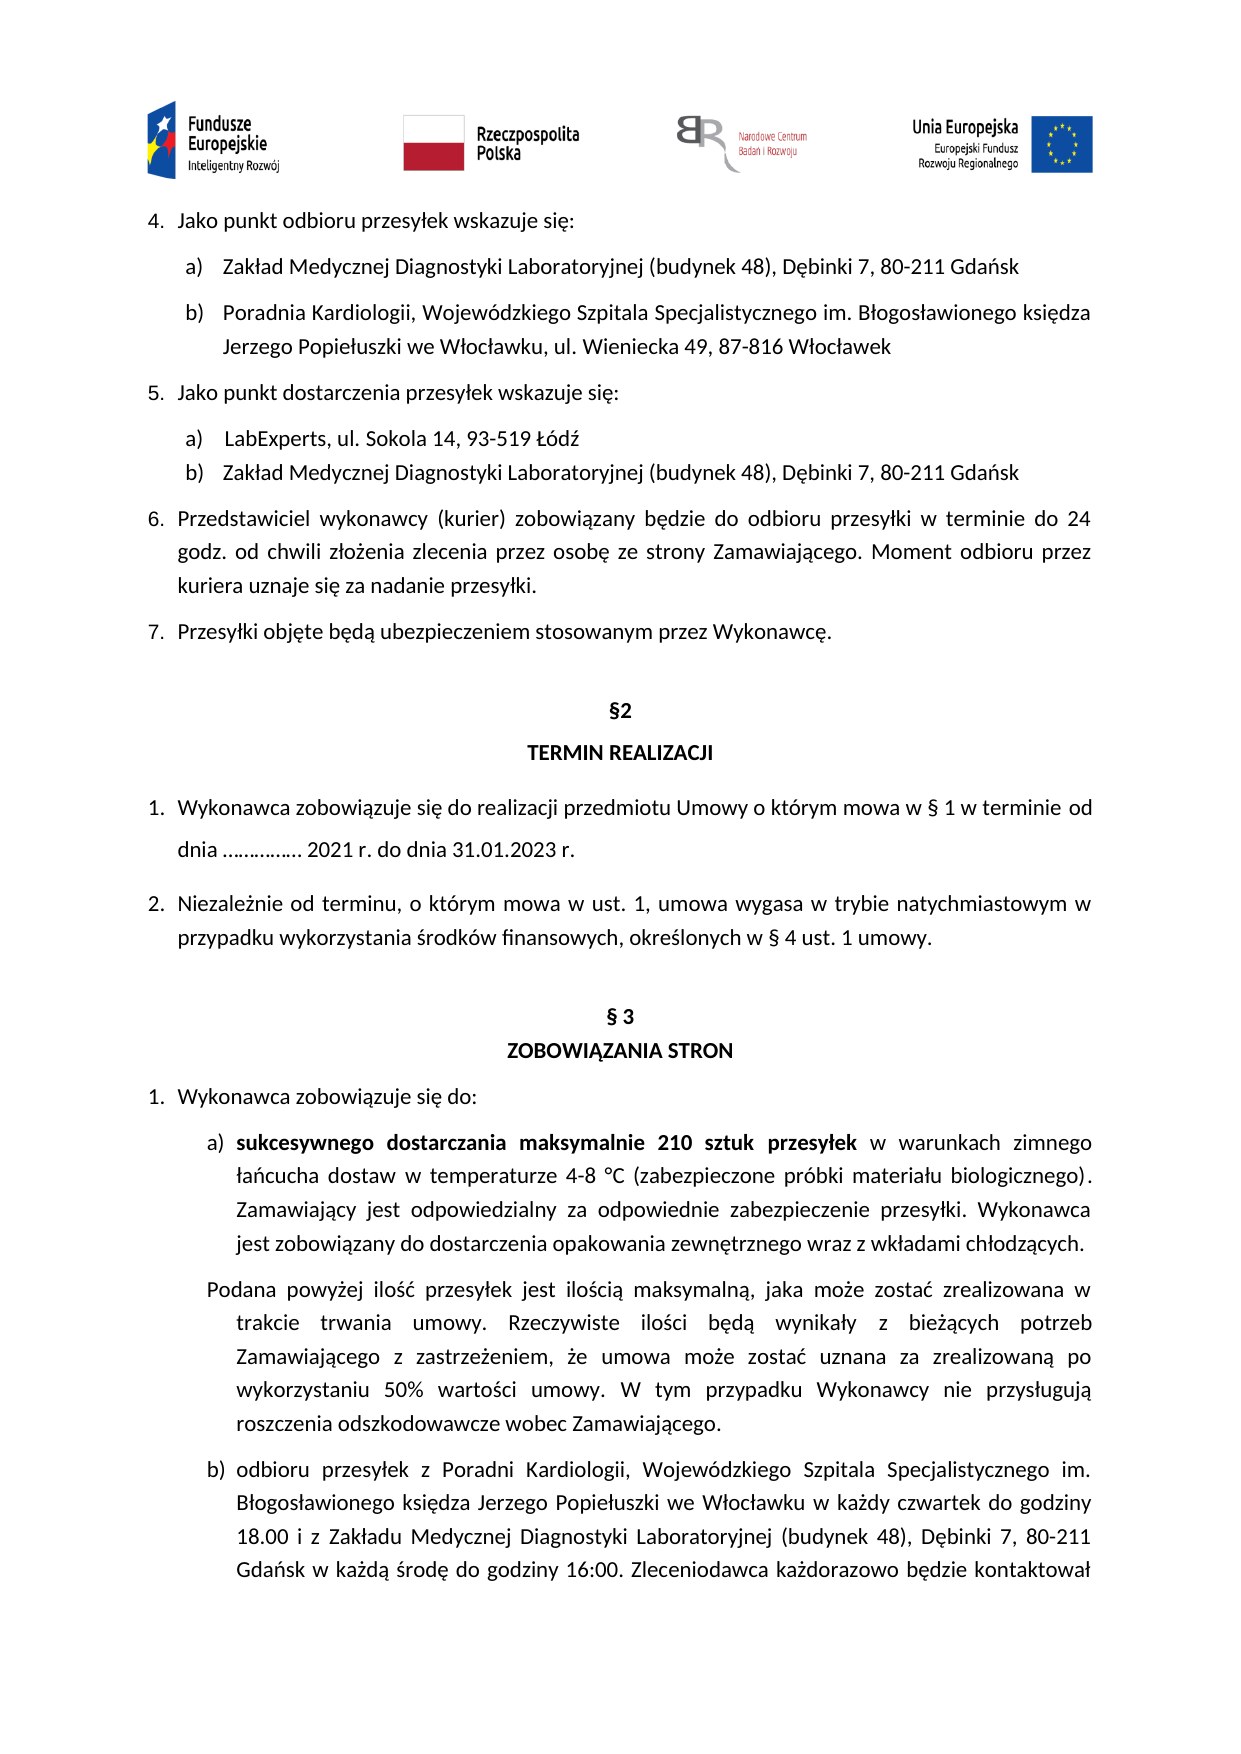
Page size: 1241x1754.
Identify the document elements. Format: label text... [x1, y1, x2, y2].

list Przesyłki objęte będą ubezpieczeniem stosowanym przez Wykonawcę. [148, 617, 1093, 645]
text § 3 [148, 1002, 1093, 1030]
list Wykonawca zobowiązuje się do realizacji przedmiotu Umowy o którym mowa w § 1 w terminie od dnia …………… 2021 r. do dnia 31.01.2023 r. [148, 793, 1093, 863]
list Zakład Medycznej Diagnostyki Laboratoryjnej (budynek 48), Dębinki 7, 80-211 Gdańsk [185, 252, 1093, 280]
list Niezależnie od terminu, o którym mowa w ust. 1, umowa wygasa w trybie natychmiastowym w przypadku wykorzystania środków finansowych, określonych w § 4 ust. 1 umowy. [148, 889, 1093, 951]
text TERMIN REALIZACJI [148, 738, 1093, 766]
list Poradnia Kardiologii, Wojewódzkiego Szpitala Specjalistycznego im. Błogosławionego księdza Jerzego Popiełuszki we Włocławku, ul. Wieniecka 49, 87-816 Włocławek [185, 298, 1093, 360]
list LabExperts, ul. Sokola 14, 93-519 Łódź [185, 424, 1093, 452]
list Jako punkt odbioru przesyłek wskazuje się: [148, 206, 1093, 234]
text ZOBOWIĄZANIA STRON [148, 1036, 1093, 1064]
list Zakład Medycznej Diagnostyki Laboratoryjnej (budynek 48), Dębinki 7, 80-211 Gdańsk [185, 458, 1093, 486]
list Przedstawiciel wykonawcy (kurier) zobowiązany będzie do odbioru przesyłki w terminie do 24 godz. od chwili złożenia zlecenia przez osobę ze strony Zamawiającego. Moment odbioru przez kuriera uznaje się za nadanie przesyłki. [148, 504, 1093, 599]
list sukcesywnego dostarczania maksymalnie 210 sztuk przesyłek w warunkach zimnego łańcucha dostaw w temperaturze 4-8 °C (zabezpieczone próbki materiału biologicznego). Zamawiający jest odpowiedzialny za odpowiednie zabezpieczenie przesyłki. Wykonawca jest zobowiązany do dostarczenia opakowania zewnętrznego wraz z wkładami chłodzących. [207, 1128, 1093, 1257]
list Wykonawca zobowiązuje się do: [148, 1082, 1093, 1110]
text §2 [148, 696, 1093, 724]
picture [147, 101, 1093, 179]
list Jako punkt dostarczenia przesyłek wskazuje się: [148, 378, 1093, 406]
text Podana powyżej ilość przesyłek jest ilością maksymalną, jaka może zostać zrealizowana w trakcie trwania umowy. Rzeczywiste ilości będą wynikały z bieżących potrzeb Zamawiającego z zastrzeżeniem, że umowa może zostać uznana za zrealizowaną po wykorzystaniu 50% wartości umowy. W tym przypadku Wykonawcy nie przysługują roszczenia odszkodowawcze wobec Zamawiającego. [207, 1275, 1093, 1437]
